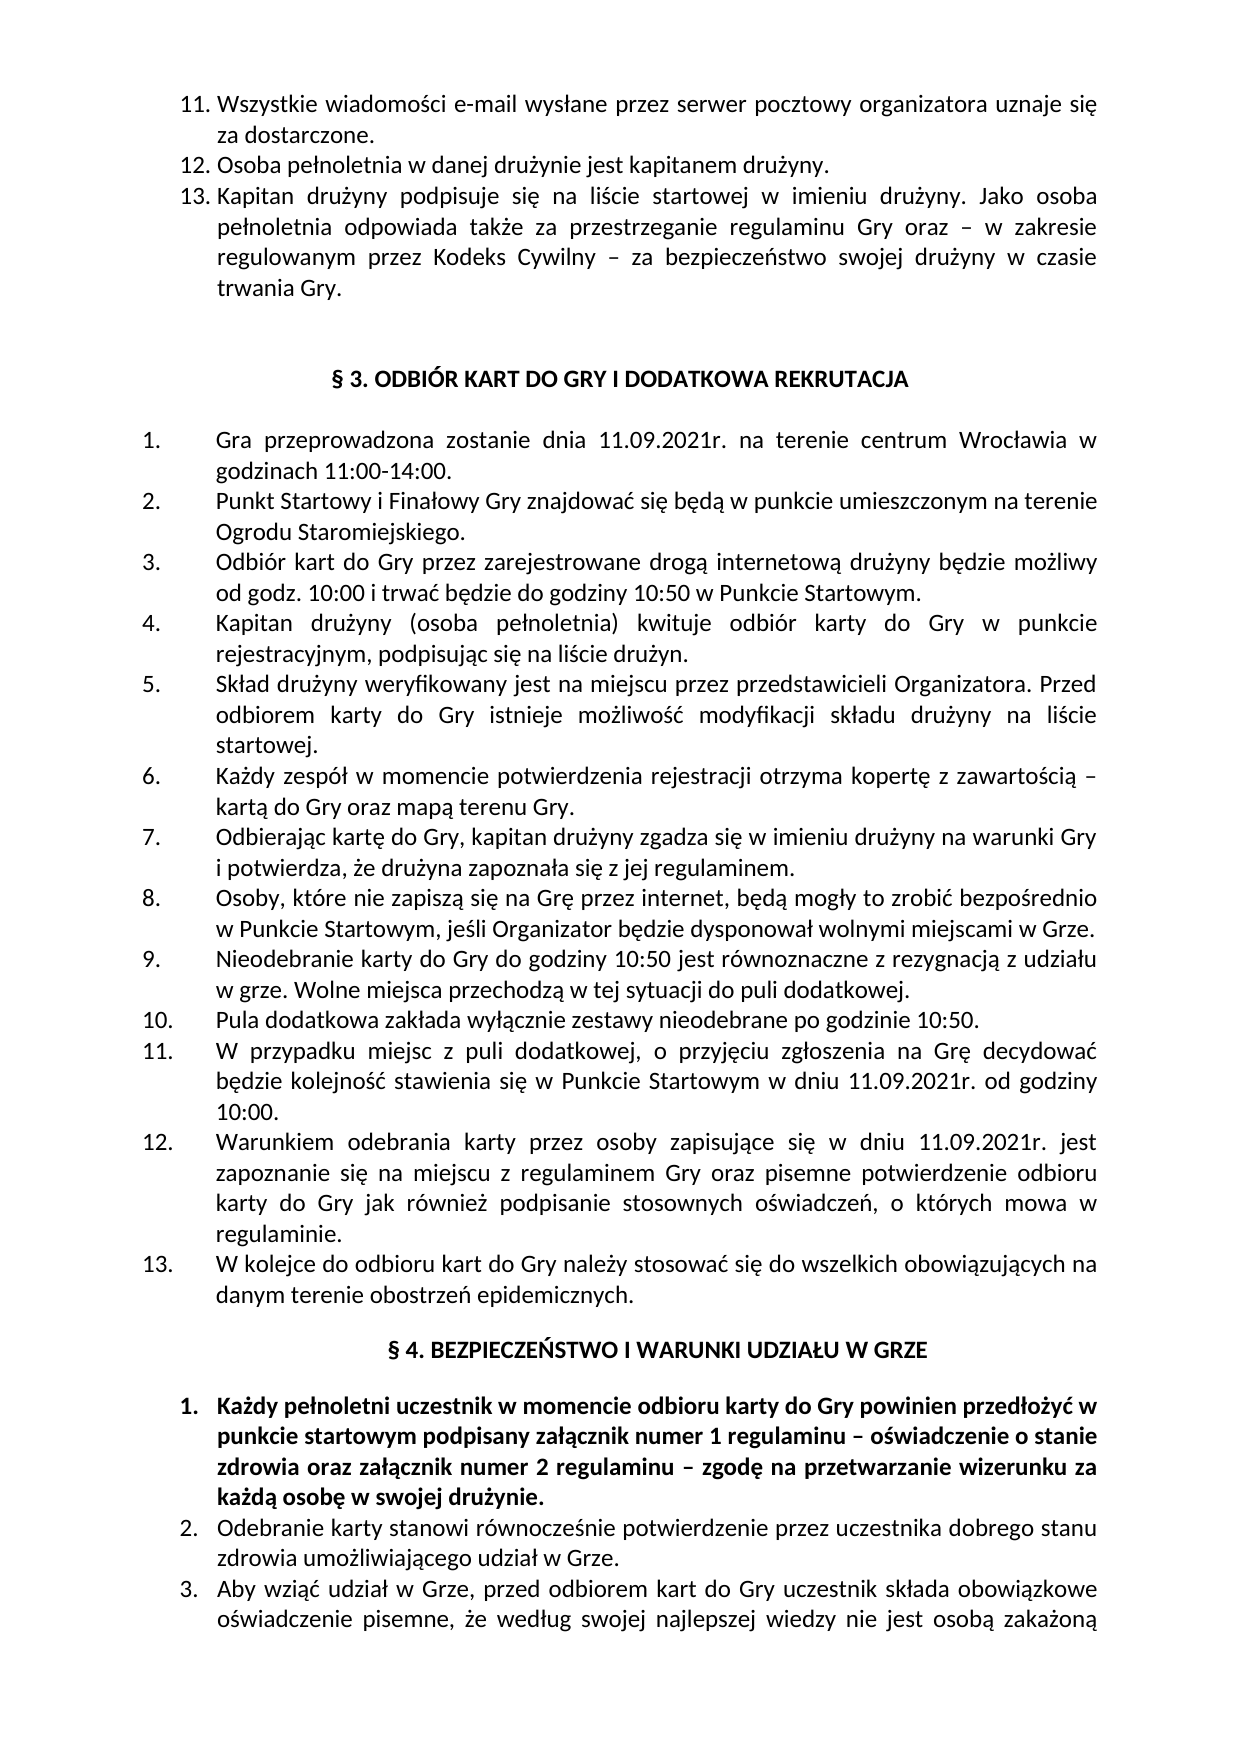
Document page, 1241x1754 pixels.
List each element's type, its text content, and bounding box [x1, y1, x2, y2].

list Punkt Startowy i Finałowy Gry znajdować się będą w punkcie umieszczonym na terenie Ogrodu Staromiejskiego. [142, 485, 1098, 546]
list Odbierając kartę do Gry, kapitan drużyny zgadza się w imieniu drużyny na warunki Gry i potwierdza, że drużyna zapoznała się z jej regulaminem. [142, 821, 1098, 882]
text § 3. ODBIÓR KART DO GRY I DODATKOWA REKRUTACJA [142, 363, 1098, 394]
list Odbiór kart do Gry przez zarejestrowane drogą internetową drużyny będzie możliwy od godz. 10:00 i trwać będzie do godziny 10:50 w Punkcie Startowym. [142, 546, 1098, 607]
text § 4. BEZPIECZEŃSTWO I WARUNKI UDZIAŁU W GRZE [217, 1334, 1098, 1365]
list W kolejce do odbioru kart do Gry należy stosować się do wszelkich obowiązujących na danym terenie obostrzeń epidemicznych. [142, 1248, 1098, 1309]
list Warunkiem odebrania karty przez osoby zapisujące się w dniu 11.09.2021r. jest zapoznanie się na miejscu z regulaminem Gry oraz pisemne potwierdzenie odbioru karty do Gry jak również podpisanie stosownych oświadczeń, o których mowa w regulaminie. [142, 1126, 1098, 1248]
list Każdy pełnoletni uczestnik w momencie odbioru karty do Gry powinien przedłożyć w punkcie startowym podpisany załącznik numer 1 regulaminu – oświadczenie o stanie zdrowia oraz załącznik numer 2 regulaminu – zgodę na przetwarzanie wizerunku za każdą osobę w swojej drużynie. [179, 1390, 1098, 1512]
list W przypadku miejsc z puli dodatkowej, o przyjęciu zgłoszenia na Grę decydować będzie kolejność stawienia się w Punkcie Startowym w dniu 11.09.2021r. od godziny 10:00. [142, 1035, 1098, 1126]
list Skład drużyny weryfikowany jest na miejscu przez przedstawicieli Organizatora. Przed odbiorem karty do Gry istnieje możliwość modyfikacji składu drużyny na liście startowej. [142, 668, 1098, 760]
list Pula dodatkowa zakłada wyłącznie zestawy nieodebrane po godzinie 10:50. [142, 1004, 1098, 1035]
list Kapitan drużyny (osoba pełnoletnia) kwituje odbiór karty do Gry w punkcie rejestracyjnym, podpisując się na liście drużyn. [142, 607, 1098, 668]
list Wszystkie wiadomości e-mail wysłane przez serwer pocztowy organizatora uznaje się za dostarczone. [179, 89, 1098, 150]
list Osoby, które nie zapiszą się na Grę przez internet, będą mogły to zrobić bezpośrednio w Punkcie Startowym, jeśli Organizator będzie dysponował wolnymi miejscami w Grze. [142, 882, 1098, 943]
list Odebranie karty stanowi równocześnie potwierdzenie przez uczestnika dobrego stanu zdrowia umożliwiającego udział w Grze. [179, 1512, 1098, 1573]
list Nieodebranie karty do Gry do godziny 10:50 jest równoznaczne z rezygnacją z udziału w grze. Wolne miejsca przechodzą w tej sytuacji do puli dodatkowej. [142, 943, 1098, 1004]
list Kapitan drużyny podpisuje się na liście startowej w imieniu drużyny. Jako osoba pełnoletnia odpowiada także za przestrzeganie regulaminu Gry oraz – w zakresie regulowanym przez Kodeks Cywilny – za bezpieczeństwo swojej drużyny w czasie trwania Gry. [179, 180, 1098, 302]
list Każdy zespół w momencie potwierdzenia rejestracji otrzyma kopertę z zawartością – kartą do Gry oraz mapą terenu Gry. [142, 760, 1098, 821]
list Gra przeprowadzona zostanie dnia 11.09.2021r. na terenie centrum Wrocławia w godzinach 11:00-14:00. [142, 424, 1098, 485]
list Osoba pełnoletnia w danej drużynie jest kapitanem drużyny. [179, 150, 1098, 180]
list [179, 1573, 1098, 1634]
